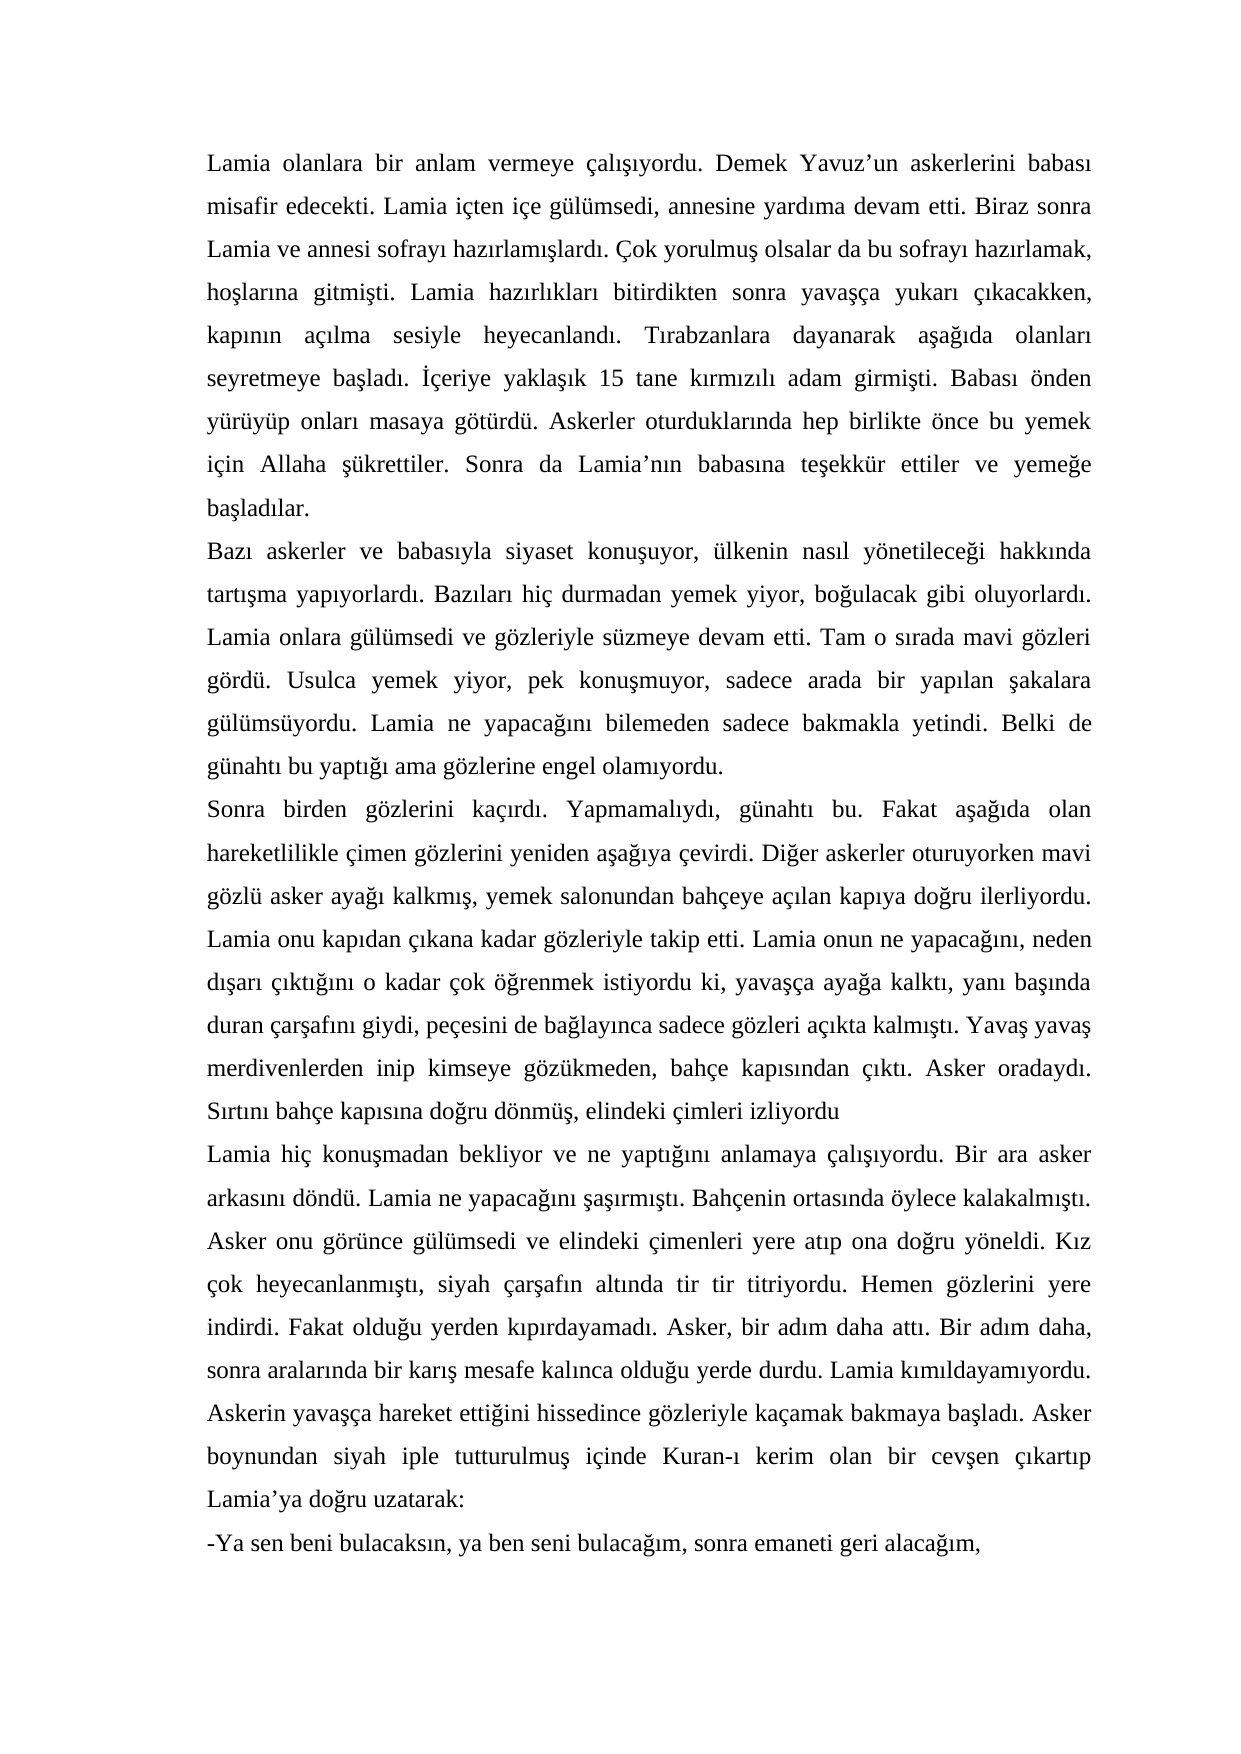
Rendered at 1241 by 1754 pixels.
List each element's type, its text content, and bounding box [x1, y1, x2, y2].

text Sonra birden gözlerini kaçırdı. Yapmamalıydı, günahtı bu. Fakat aşağıda olan hareketlilikle çimen gözlerini yeniden aşağıya çevirdi. Diğer askerler oturuyorken mavi gözlü asker ayağı kalkmış, yemek salonundan bahçeye açılan kapıya doğru ilerliyordu. Lamia onu kapıdan çıkana kadar gözleriyle takip etti. Lamia onun ne yapacağını, neden dışarı çıktığını o kadar çok öğrenmek istiyordu ki, yavaşça ayağa kalktı, yanı başında duran çarşafını giydi, peçesini de bağlayınca sadece gözleri açıkta kalmıştı. Yavaş yavaş merdivenlerden inip kimseye gözükmeden, bahçe kapısından çıktı. Asker oradaydı. Sırtını bahçe kapısına doğru dönmüş, elindeki çimleri izliyordu [207, 794, 1093, 1125]
text Lamia hiç konuşmadan bekliyor ve ne yaptığını anlamaya çalışıyordu. Bir ara asker arkasını döndü. Lamia ne yapacağını şaşırmıştı. Bahçenin ortasında öylece kalakalmıştı. Asker onu görünce gülümsedi ve elindeki çimenleri yere atıp ona doğru yöneldi. Kız çok heyecanlanmıştı, siyah çarşafın altında tir tir titriyordu. Hemen gözlerini yere indirdi. Fakat olduğu yerden kıpırdayamadı. Asker, bir adım daha attı. Bir adım daha, sonra aralarında bir karış mesafe kalınca olduğu yerde durdu. Lamia kımıldayamıyordu. Askerin yavaşça hareket ettiğini hissedince gözleriyle kaçamak bakmaya başladı. Asker boynundan siyah iple tutturulmuş içinde Kuran-ı kerim olan bir cevşen çıkartıp Lamia’ya doğru uzatarak: [207, 1139, 1093, 1513]
text Lamia olanlara bir anlam vermeye çalışıyordu. Demek Yavuz’un askerlerini babası misafir edecekti. Lamia içten içe gülümsedi, annesine yardıma devam etti. Biraz sonra Lamia ve annesi sofrayı hazırlamışlardı. Çok yorulmuş olsalar da bu sofrayı hazırlamak, hoşlarına gitmişti. Lamia hazırlıkları bitirdikten sonra yavaşça yukarı çıkacakken, kapının açılma sesiyle heyecanlandı. Tırabzanlara dayanarak aşağıda olanları seyretmeye başladı. İçeriye yaklaşık 15 tane kırmızılı adam girmişti. Babası önden yürüyüp onları masaya götürdü. Askerler oturduklarında hep birlikte önce bu yemek için Allaha şükrettiler. Sonra da Lamia’nın babasına teşekkür ettiler ve yemeğe başladılar. [207, 148, 1093, 521]
text -Ya sen beni bulacaksın, ya ben seni bulacağım, sonra emaneti geri alacağım, [207, 1528, 1093, 1556]
text Bazı askerler ve babasıyla siyaset konuşuyor, ülkenin nasıl yönetileceği hakkında tartışma yapıyorlardı. Bazıları hiç durmadan yemek yiyor, boğulacak gibi oluyorlardı. Lamia onlara gülümsedi ve gözleriyle süzmeye devam etti. Tam o sırada mavi gözleri gördü. Usulca yemek yiyor, pek konuşmuyor, sadece arada bir yapılan şakalara gülümsüyordu. Lamia ne yapacağını bilemeden sadece bakmakla yetindi. Belki de günahtı bu yaptığı ama gözlerine engel olamıyordu. [207, 536, 1093, 780]
